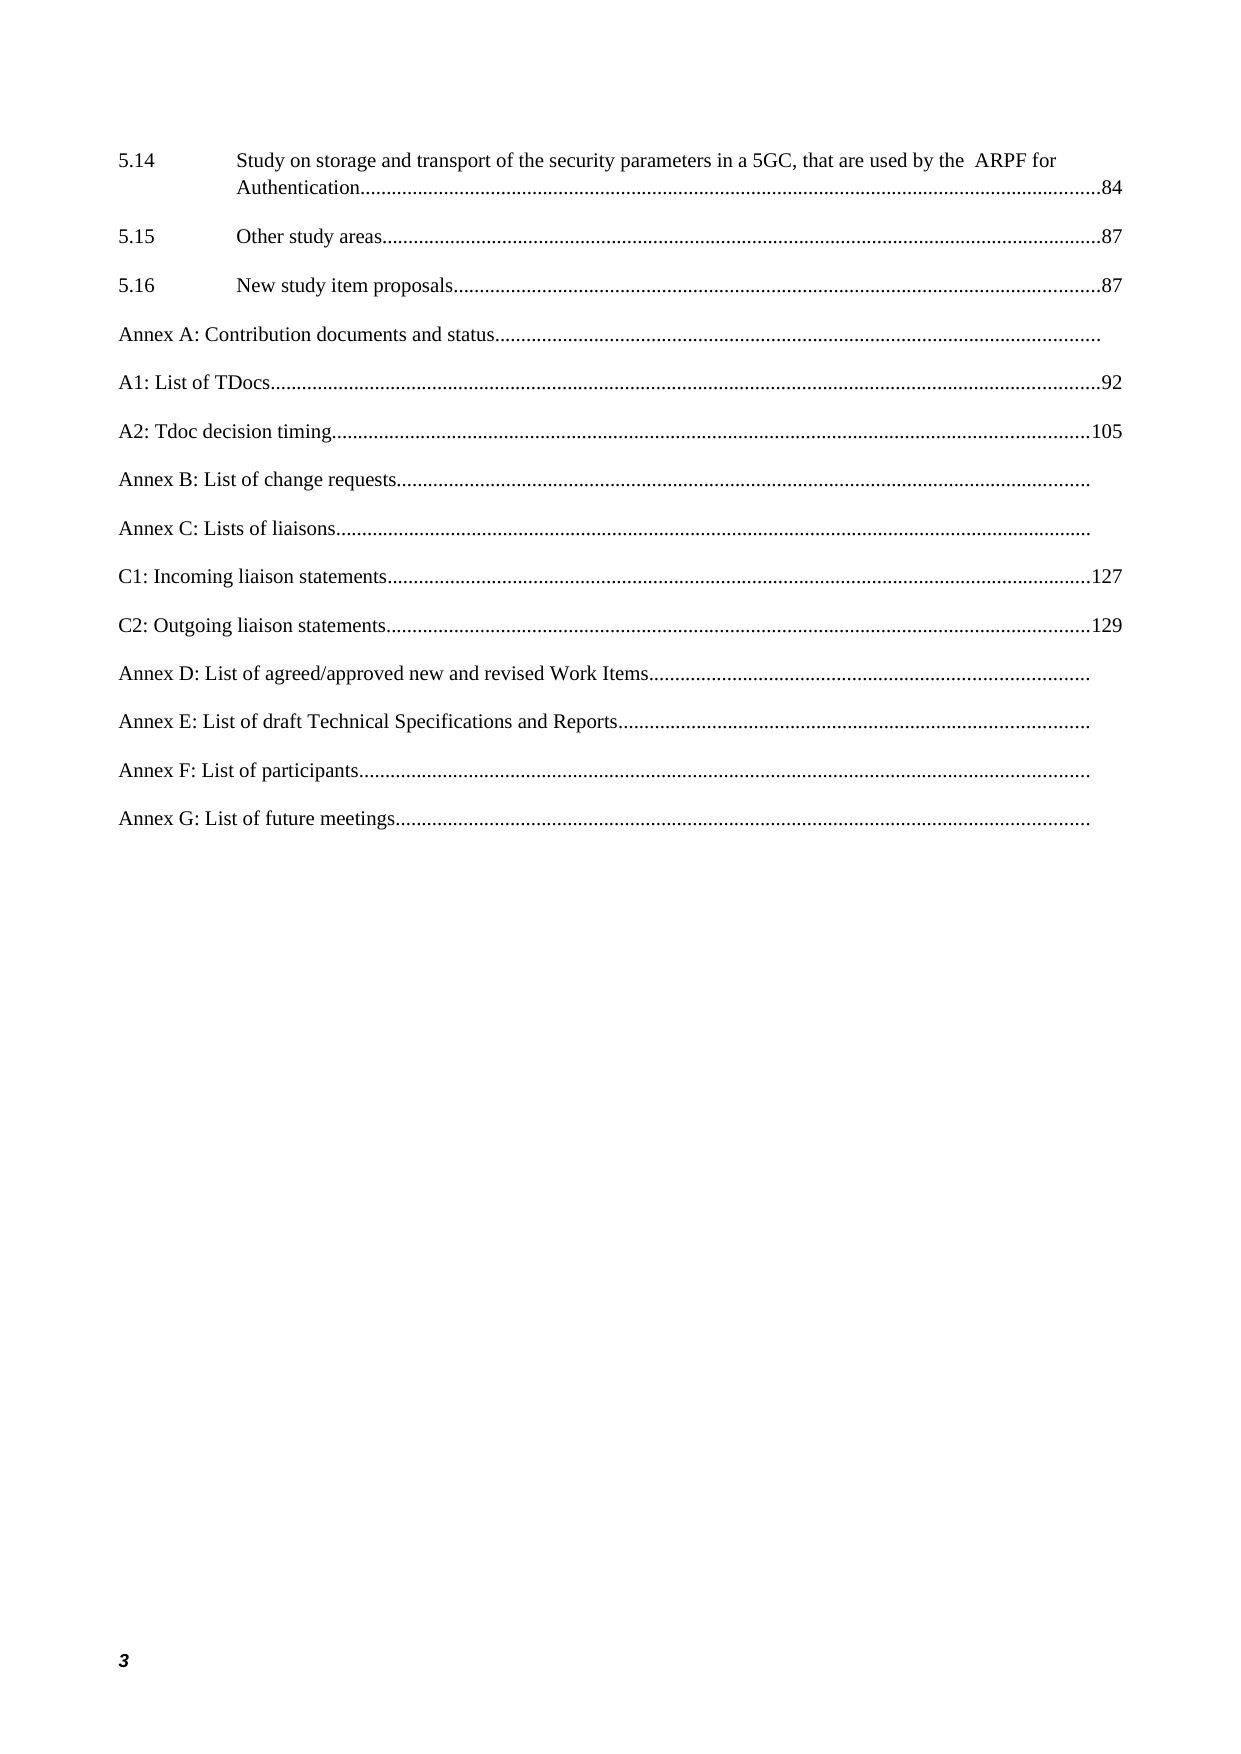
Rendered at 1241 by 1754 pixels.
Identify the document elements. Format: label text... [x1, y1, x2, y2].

text Annex E: List of draft Technical Specifications and Reports 132 [118, 709, 1078, 733]
text Annex D: List of agreed/approved new and revised Work Items 131 [118, 661, 1078, 685]
text Annex A: Contribution documents and status 92 [118, 322, 1078, 346]
text Annex B: List of change requests 119 [118, 467, 1078, 491]
text C1: Incoming liaison statements 127 [118, 564, 1122, 588]
text Annex C: Lists of liaisons 127 [118, 516, 1078, 540]
text A1: List of TDocs 92 [118, 370, 1122, 394]
text A2: Tdoc decision timing 105 [118, 419, 1122, 443]
text 5.15 Other study areas 87 [118, 224, 1122, 248]
text 5.14 Study on storage and transport of the security parameters in a 5GC, that are used by the ARPF for Authentication 84 [118, 148, 1122, 199]
text Annex G: List of future meetings 137 [118, 806, 1078, 830]
text C2: Outgoing liaison statements 129 [118, 612, 1122, 637]
text Annex F: List of participants 133 [118, 758, 1078, 782]
text 5.16 New study item proposals 87 [118, 273, 1122, 297]
